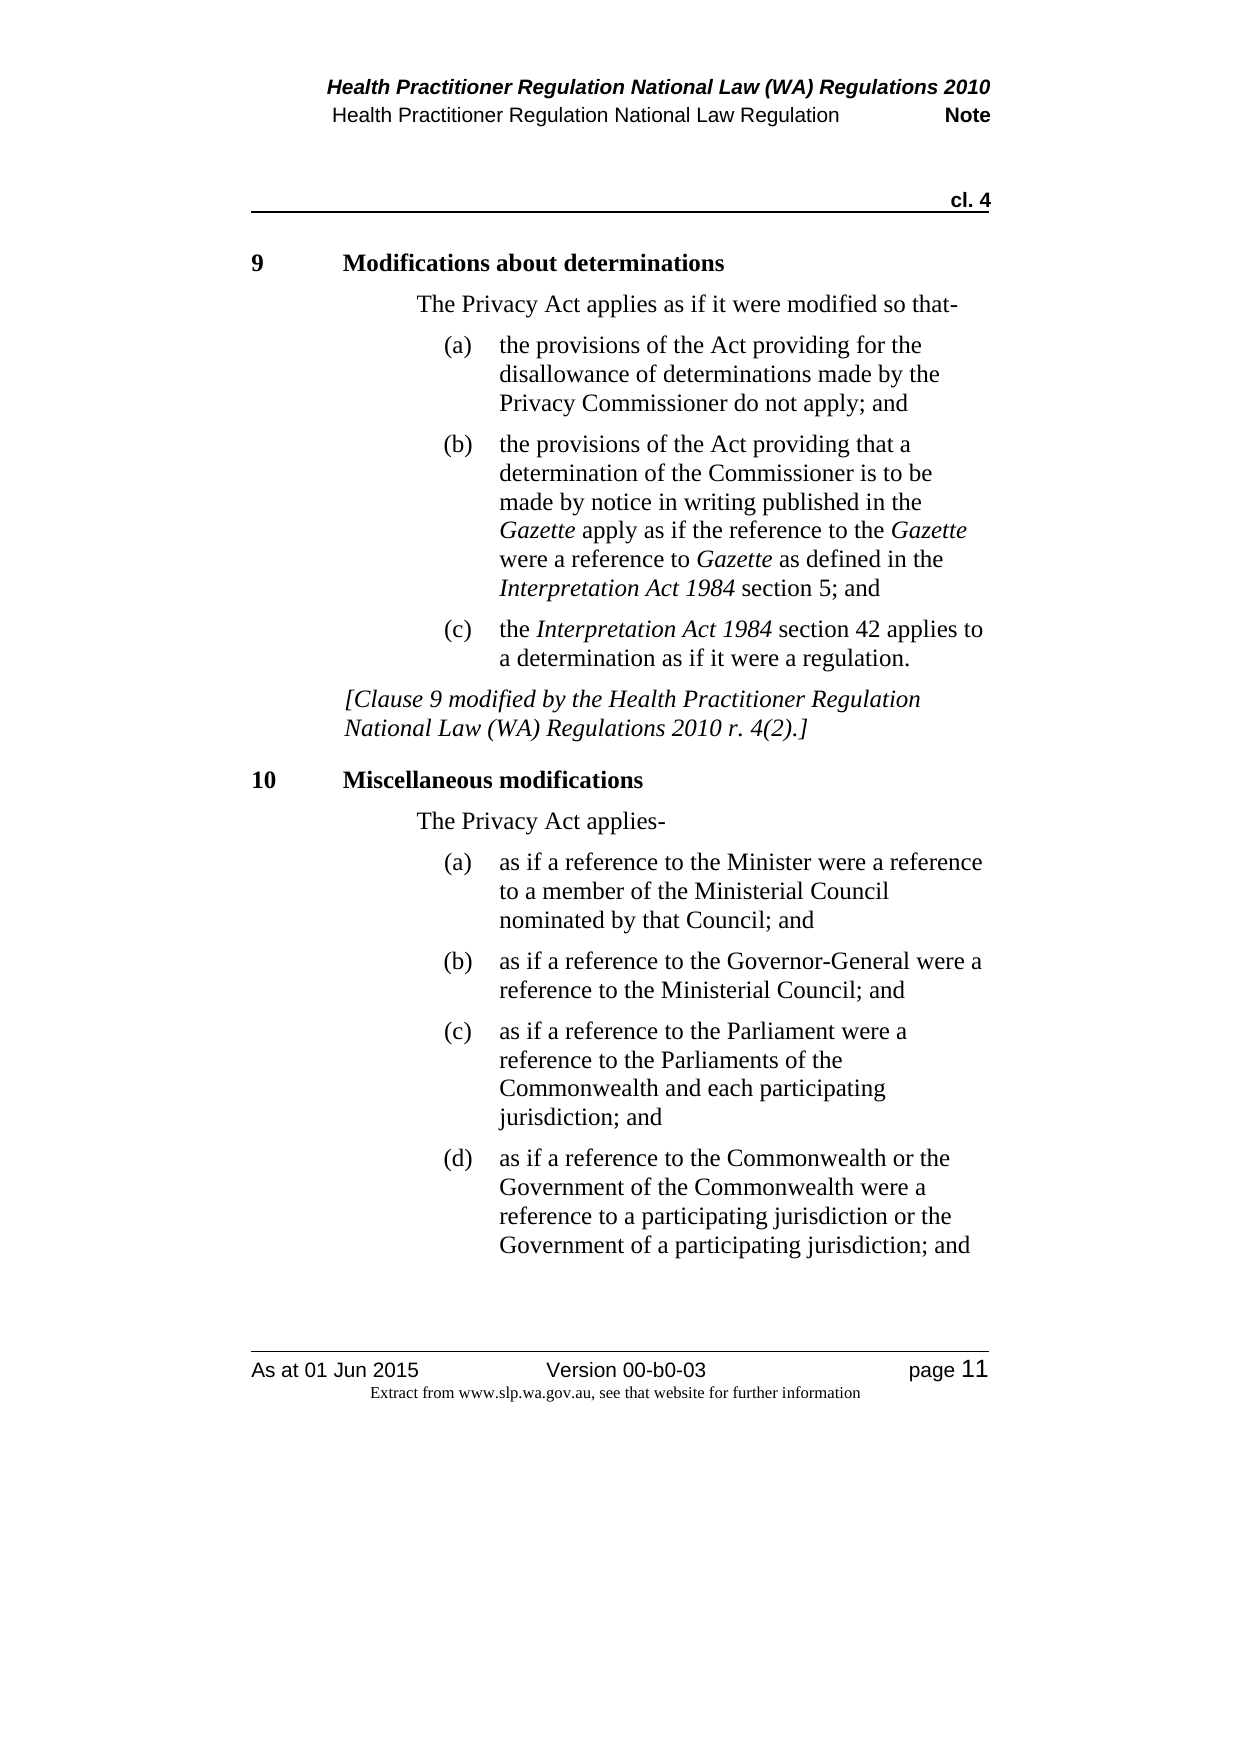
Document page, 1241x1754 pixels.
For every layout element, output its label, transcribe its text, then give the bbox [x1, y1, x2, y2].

text (b) as if a reference to the Governor-General were a reference to the Ministerial Council; and [416, 946, 989, 1003]
text The Privacy Act applies as if it were modified so that- [416, 289, 989, 318]
subtitle 9 Modifications about determinations [251, 248, 989, 277]
text The Privacy Act applies- [416, 806, 989, 835]
text (a) the provisions of the Act providing for the disallowance of determinations made by the Privacy Commissioner do not apply; and [416, 331, 989, 417]
subtitle 10 Miscellaneous modifications [251, 765, 989, 793]
text (a) as if a reference to the Minister were a reference to a member of the Ministerial Council nominated by that Council; and [416, 847, 989, 933]
text (c) as if a reference to the Parliament were a reference to the Parliaments of the Commonwealth and each participating jurisdiction; and [416, 1016, 989, 1131]
text (b) the provisions of the Act providing that a determination of the Commissioner is to be made by notice in writing published in the Gazette apply as if the reference to the Gazette were a reference to Gazette as defined in the Interpretation Act 1984 section 5; and [416, 429, 989, 602]
text (d) as if a reference to the Commonwealth or the Government of the Commonwealth were a reference to a participating jurisdiction or the Government of a participating jurisdiction; and [416, 1143, 989, 1258]
text (c) the Interpretation Act 1984 section 42 applies to a determination as if it were a regulation. [416, 614, 989, 672]
text [Clause 9 modified by the Health Practitioner Regulation National Law (WA) Regulations 2010 r. 4(2).] [251, 684, 989, 742]
